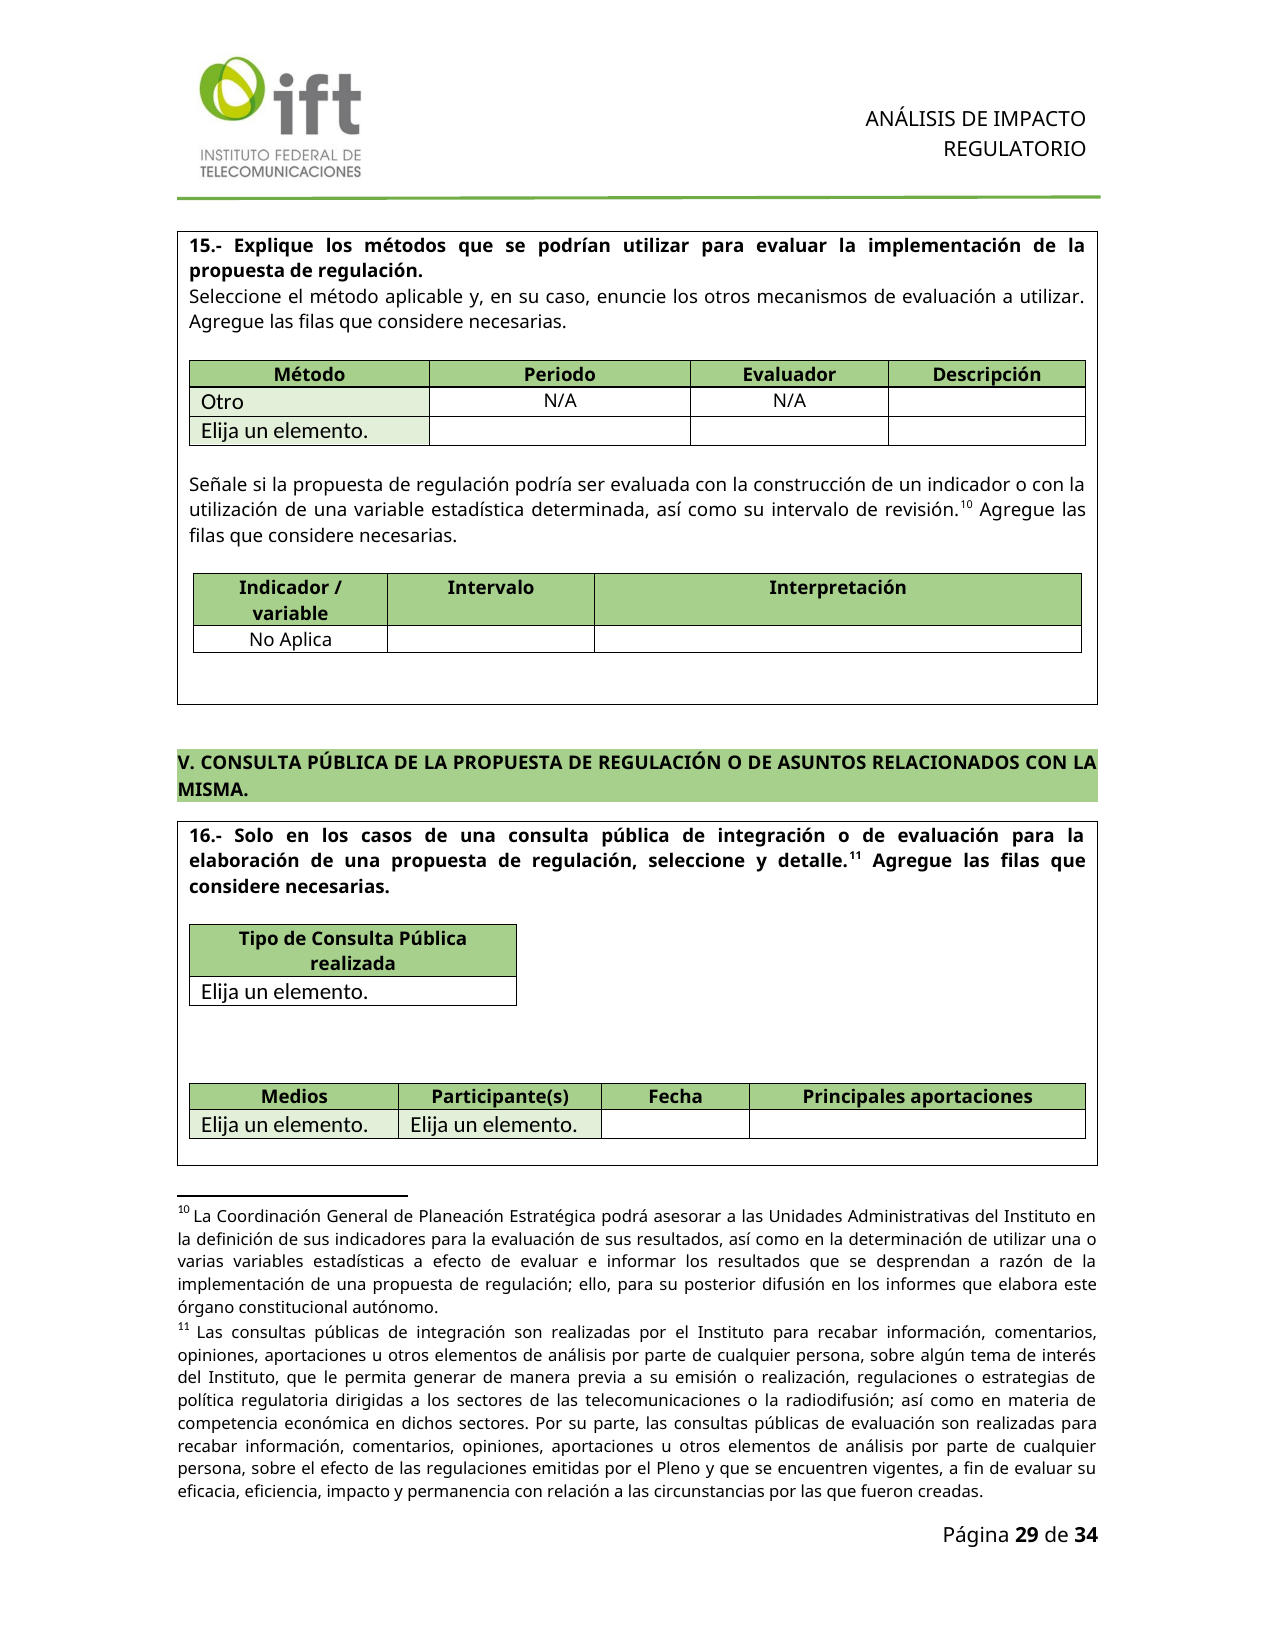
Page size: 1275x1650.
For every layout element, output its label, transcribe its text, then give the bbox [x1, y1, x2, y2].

picture [177, 52, 390, 196]
subtitle V. CONSULTA PÚBLICA DE LA PROPUESTA DE REGULACIÓN O DE ASUNTOS RELACIONADOS CON LA MISMA. [177, 749, 1098, 802]
table_header 15.- Explique los métodos que se podrían utilizar para evaluar la implementación de la propuesta de regulación. Seleccione el método aplicable y, en su caso, enuncie los otros mecanismos de evaluación a utilizar. Agregue las filas que considere necesarias. Señale si la propuesta de regulación podría ser evaluada con la construcción de un indicador o con la utilización de una variable estadística determinada, así como su intervalo de revisión. Agregue las filas que considere necesarias. [178, 232, 1097, 704]
